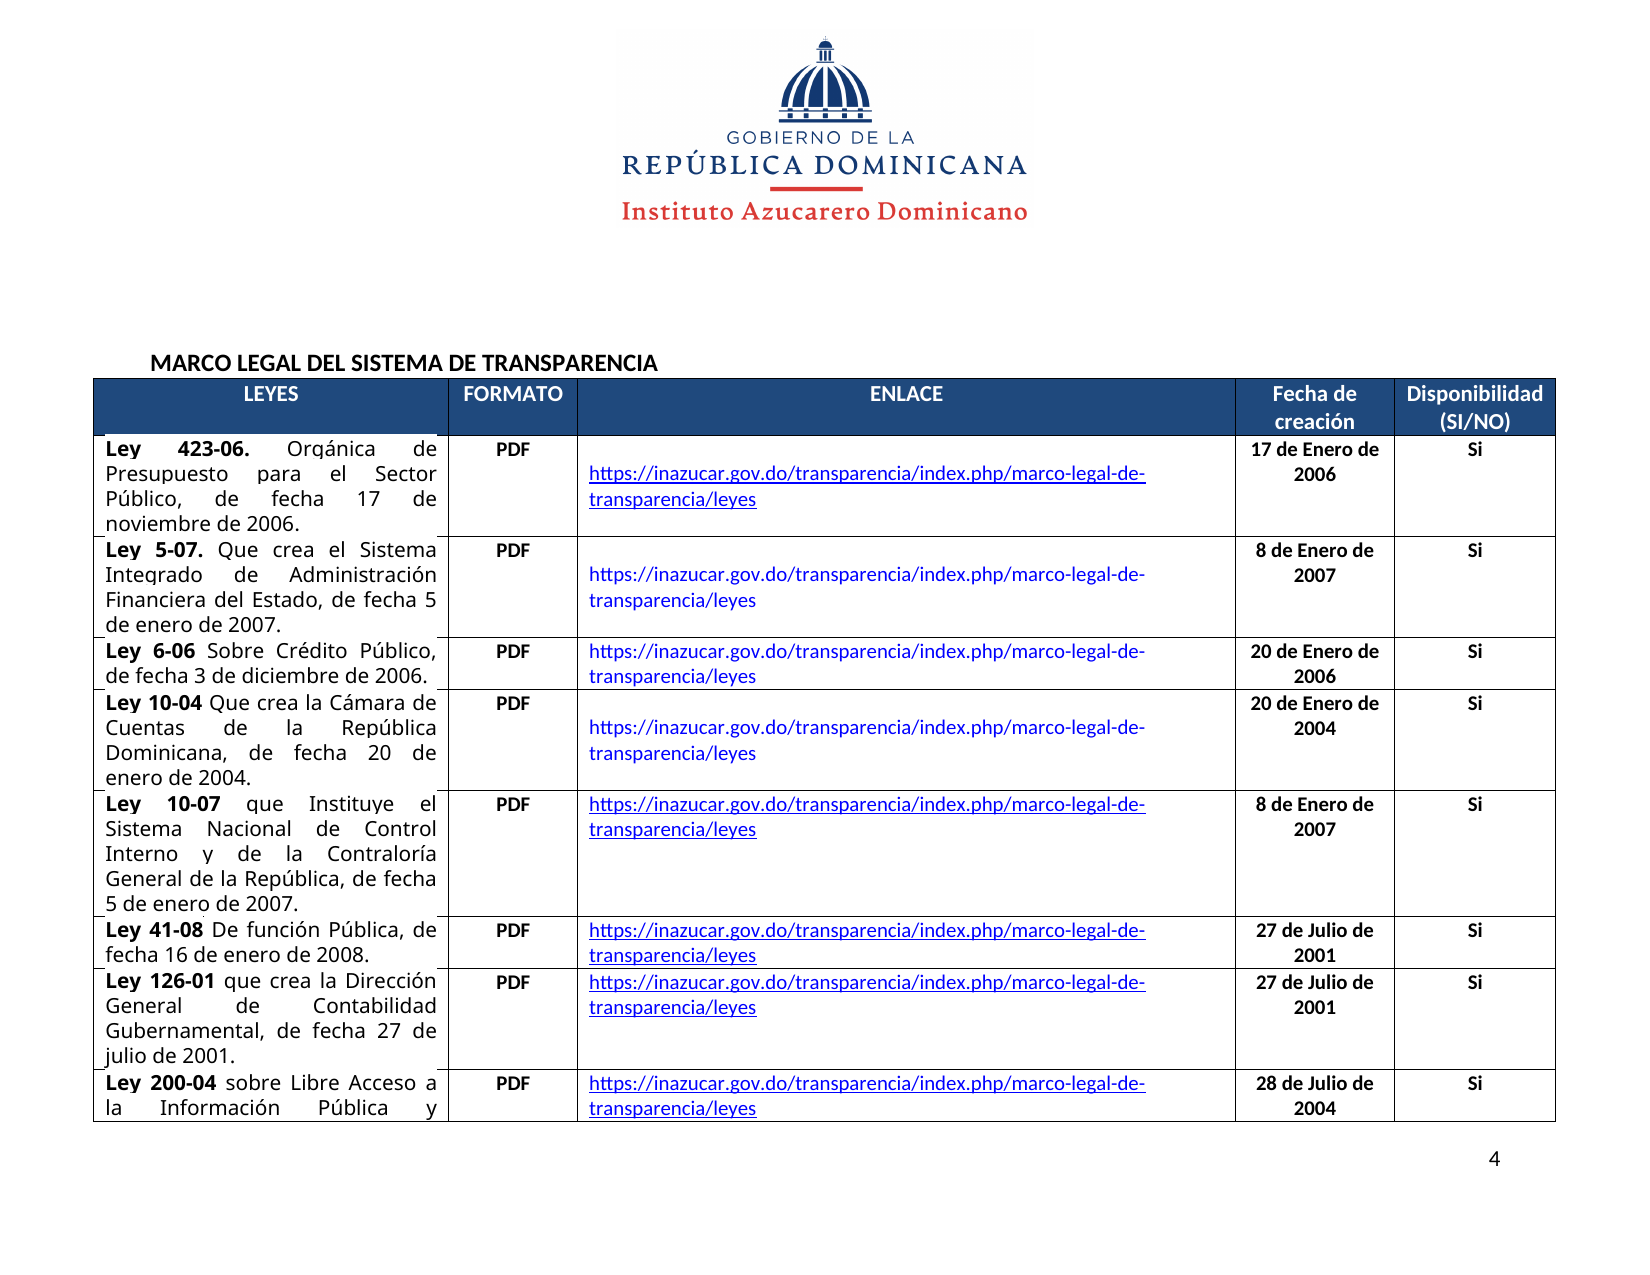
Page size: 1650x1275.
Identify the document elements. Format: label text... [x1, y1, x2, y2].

table_cell https://inazucar.gov.do/transparencia/index.php/marco-legal-de-transparencia/leyes [578, 436, 1235, 536]
table_cell PDF [449, 436, 577, 536]
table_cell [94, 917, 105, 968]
table_cell 28 de Julio de 2004 [1236, 1070, 1394, 1121]
table_header FORMATO [449, 379, 577, 435]
table_cell 20 de Enero de 2006 [1236, 638, 1394, 689]
table_cell https://inazucar.gov.do/transparencia/index.php/marco-legal-de-transparencia/leyes [578, 1070, 1235, 1121]
table_cell Ley 5-07. Que crea el Sistema Integrado de Administración Financiera del Estado, de fecha 5 de enero de 2007. [281, 537, 448, 637]
table_header LEYES [94, 379, 448, 435]
table_cell PDF [449, 969, 577, 1069]
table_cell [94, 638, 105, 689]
table_cell Si [1395, 917, 1555, 968]
table_cell Si [1395, 537, 1555, 637]
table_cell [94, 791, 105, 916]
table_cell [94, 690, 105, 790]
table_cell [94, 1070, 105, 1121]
text MARCO LEGAL DEL SISTEMA DE TRANSPARENCIA [150, 347, 1500, 378]
table_cell Si [1395, 969, 1555, 1069]
table_cell Ley 423-06. Orgánica de Presupuesto para el Sector Público, de fecha 17 de noviembre de 2006. [294, 436, 448, 536]
table_cell Si [1395, 1070, 1555, 1121]
table_cell Ley 126-01 que crea la Dirección General de Contabilidad Gubernamental, de fecha 27 de julio de 2001. [235, 969, 448, 1069]
table_cell Si [1395, 436, 1555, 536]
table_cell https://inazucar.gov.do/transparencia/index.php/marco-legal-de-transparencia/leyes [578, 690, 1235, 790]
picture [616, 29, 1034, 228]
table_cell Ley 10-04 Que crea la Cámara de Cuentas de la República Dominicana, de fecha 20 de enero de 2004. [251, 690, 448, 790]
table_cell PDF [449, 917, 577, 968]
table_cell Si [1395, 690, 1555, 790]
table_cell Ley 10-07 que Instituye el Sistema Nacional de Control Interno y de la Contraloría General de la República, de fecha 5 de enero de 2007. [299, 791, 448, 916]
table_cell 27 de Julio de 2001 [1236, 969, 1394, 1069]
table_cell Ley 41-08 De función Pública, de fecha 16 de enero de 2008. [369, 917, 448, 968]
table_header Disponibilidad (SI/NO) [1395, 379, 1555, 435]
table_header Fecha de creación [1236, 379, 1394, 435]
table_cell PDF [449, 690, 577, 790]
table_cell PDF [449, 791, 577, 916]
table_cell 8 de Enero de 2007 [1236, 791, 1394, 916]
table_cell https://inazucar.gov.do/transparencia/index.php/marco-legal-de-transparencia/leyes [578, 537, 1235, 637]
table_cell 20 de Enero de 2004 [1236, 690, 1394, 790]
table_cell Si [1395, 791, 1555, 916]
table_cell 8 de Enero de 2007 [1236, 537, 1394, 637]
table_cell PDF [449, 1070, 577, 1121]
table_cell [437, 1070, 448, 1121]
table_cell https://inazucar.gov.do/transparencia/index.php/marco-legal-de-transparencia/leyes [578, 791, 1235, 916]
table_cell 17 de Enero de 2006 [1236, 436, 1394, 536]
table_cell https://inazucar.gov.do/transparencia/index.php/marco-legal-de-transparencia/leyes [578, 638, 1235, 689]
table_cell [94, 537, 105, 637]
table_cell Si [1395, 638, 1555, 689]
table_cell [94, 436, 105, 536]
table_cell PDF [449, 537, 577, 637]
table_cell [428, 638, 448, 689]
table_cell PDF [449, 638, 577, 689]
table_cell 27 de Julio de 2001 [1236, 917, 1394, 968]
table_cell https://inazucar.gov.do/transparencia/index.php/marco-legal-de-transparencia/leyes [578, 917, 1235, 968]
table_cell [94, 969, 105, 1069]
table_header ENLACE [578, 379, 1235, 435]
table_cell https://inazucar.gov.do/transparencia/index.php/marco-legal-de-transparencia/leyes [578, 969, 1235, 1069]
